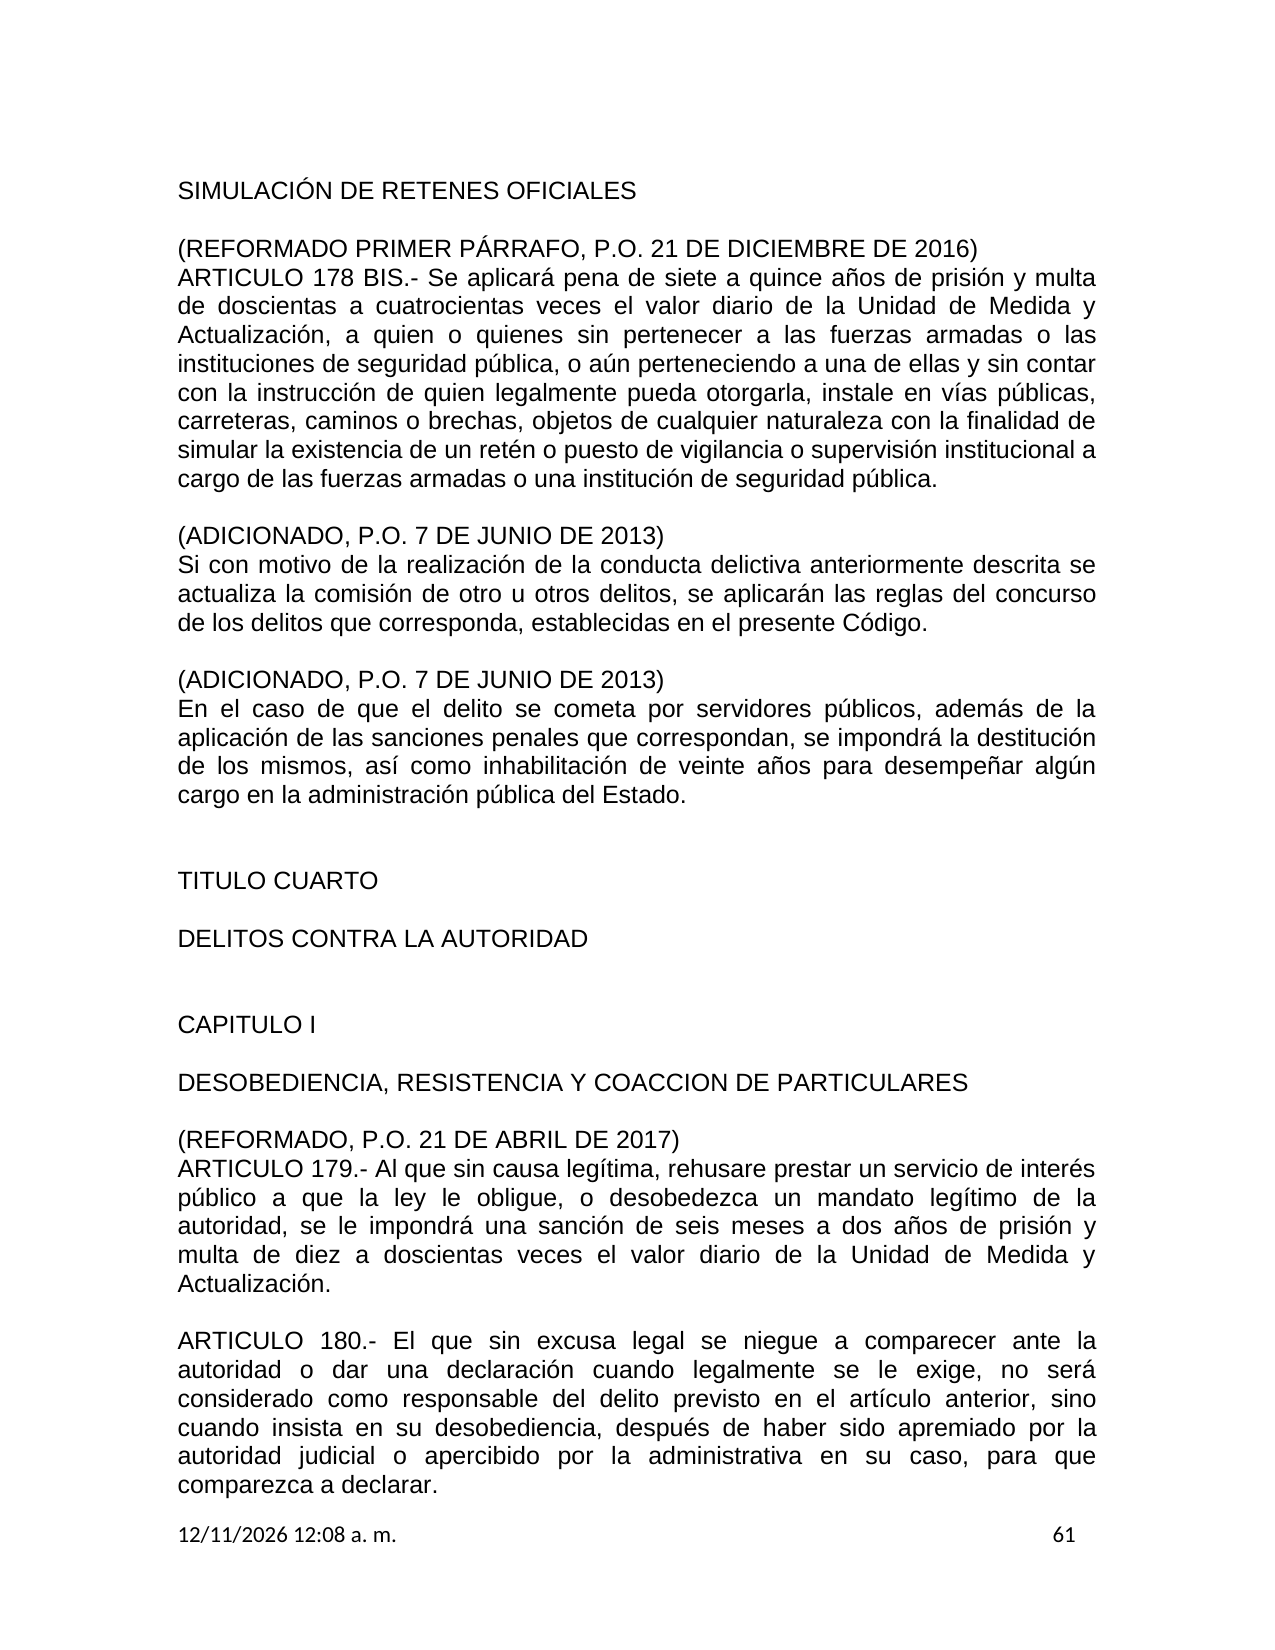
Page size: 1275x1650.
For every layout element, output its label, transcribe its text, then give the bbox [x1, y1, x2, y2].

text (REFORMADO PRIMER PÁRRAFO, P.O. 21 DE DICIEMBRE DE 2016) [177, 234, 1098, 263]
text En el caso de que el delito se cometa por servidores públicos, además de la aplicación de las sanciones penales que correspondan, se impondrá la destitución de los mismos, así como inhabilitación de veinte años para desempeñar algún cargo en la administración pública del Estado. [177, 694, 1098, 809]
text DELITOS CONTRA LA AUTORIDAD [177, 924, 1098, 953]
text (ADICIONADO, P.O. 7 DE JUNIO DE 2013) [177, 521, 1098, 550]
text (ADICIONADO, P.O. 7 DE JUNIO DE 2013) [177, 665, 1098, 694]
text ARTICULO 180.- El que sin excusa legal se niegue a comparecer ante la autoridad o dar una declaración cuando legalmente se le exige, no será considerado como responsable del delito previsto en el artículo anterior, sino cuando insista en su desobediencia, después de haber sido apremiado por la autoridad judicial o apercibido por la administrativa en su caso, para que comparezca a declarar. [177, 1326, 1098, 1499]
text TITULO CUARTO [177, 866, 1098, 895]
text ARTICULO 178 BIS.- Se aplicará pena de siete a quince años de prisión y multa de doscientas a cuatrocientas veces el valor diario de la Unidad de Medida y Actualización, a quien o quienes sin pertenecer a las fuerzas armadas o las instituciones de seguridad pública, o aún perteneciendo a una de ellas y sin contar con la instrucción de quien legalmente pueda otorgarla, instale en vías públicas, carreteras, caminos o brechas, objetos de cualquier naturaleza con la finalidad de simular la existencia de un retén o puesto de vigilancia o supervisión institucional a cargo de las fuerzas armadas o una institución de seguridad pública. [177, 263, 1098, 493]
text CAPITULO I [177, 1010, 1098, 1039]
text SIMULACIÓN DE RETENES OFICIALES [177, 176, 1098, 205]
text (REFORMADO, P.O. 21 DE ABRIL DE 2017) [177, 1125, 1098, 1154]
text Si con motivo de la realización de la conducta delictiva anteriormente descrita se actualiza la comisión de otro u otros delitos, se aplicarán las reglas del concurso de los delitos que corresponda, establecidas en el presente Código. [177, 550, 1098, 636]
text ARTICULO 179.- Al que sin causa legítima, rehusare prestar un servicio de interés público a que la ley le obligue, o desobedezca un mandato legítimo de la autoridad, se le impondrá una sanción de seis meses a dos años de prisión y multa de diez a doscientas veces el valor diario de la Unidad de Medida y Actualización. [177, 1154, 1098, 1298]
text DESOBEDIENCIA, RESISTENCIA Y COACCION DE PARTICULARES [177, 1068, 1098, 1096]
